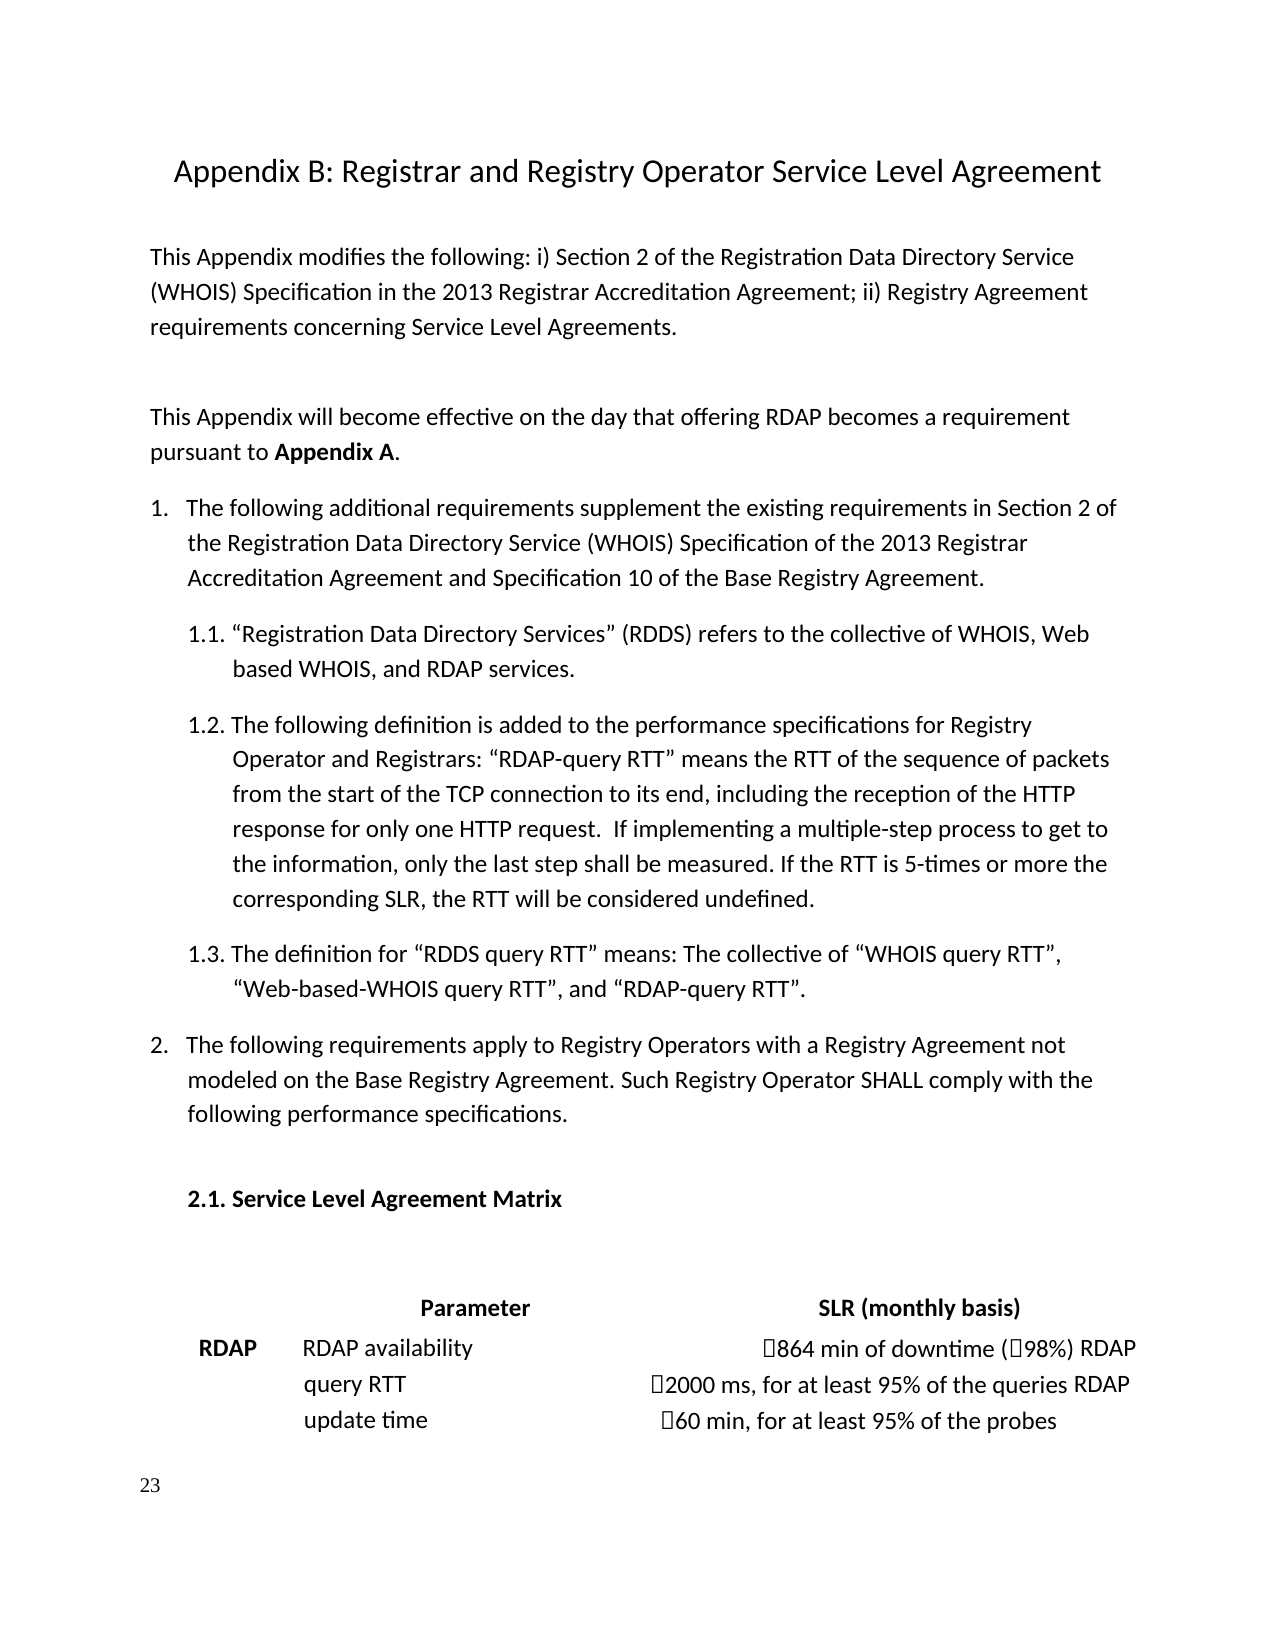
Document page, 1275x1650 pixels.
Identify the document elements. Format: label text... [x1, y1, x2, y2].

text 1.2. The following definition is added to the performance specifications for Registry Operator and Registrars: “RDAP-query RTT” means the RTT of the sequence of packets from the start of the TCP connection to its end, including the reception of the HTTP response for only one HTTP request. If implementing a multiple-step process to get to the information, only the last step shall be measured. If the RTT is 5-times or more the corresponding SLR, the RTT will be considered undefined. [187, 709, 1115, 913]
text This Appendix modifies the following: i) Section 2 of the Registration Data Directory Service (WHOIS) Specification in the 2013 Registrar Accreditation Agreement; ii) Registry Agreement requirements concerning Service Level Agreements. [150, 241, 1094, 342]
text 1. The following additional requirements supplement the existing requirements in Section 2 of the Registration Data Directory Service (WHOIS) Specification of the 2013 Registrar Accreditation Agreement and Specification 10 of the Base Registry Agreement. [150, 492, 1124, 592]
text This Appendix will become effective on the day that offering RDAP becomes a requirement pursuant to Appendix A. [150, 401, 1077, 467]
text 2.1. Service Level Agreement Matrix [187, 1183, 1144, 1214]
text 2. The following requirements apply to Registry Operators with a Registry Agreement not modeled on the Base Registry Agreement. Such Registry Operator SHALL comply with the following performance specifications. [150, 1029, 1098, 1129]
text 1.3. The definition for “RDDS query RTT” means: The collective of “WHOIS query RTT”, “Web-based-WHOIS query RTT”, and “RDAP-query RTT”. [187, 939, 1068, 1004]
text Parameter SLR (monthly basis) [420, 1292, 1144, 1322]
text 1.1. “Registration Data Directory Services” (RDDS) refers to the collective of WHOIS, Web [187, 618, 1144, 648]
text based WHOIS, and RDAP services. [232, 653, 1144, 683]
text RDAP RDAP availability 864 min of downtime (98%) RDAP query RTT 2000 ms, for at least 95% of the queries RDAP update time 60 min, for at least 95% of the probes [199, 1331, 1138, 1437]
text Appendix B: Registrar and Registry Operator Service Level Agreement [163, 150, 1111, 191]
